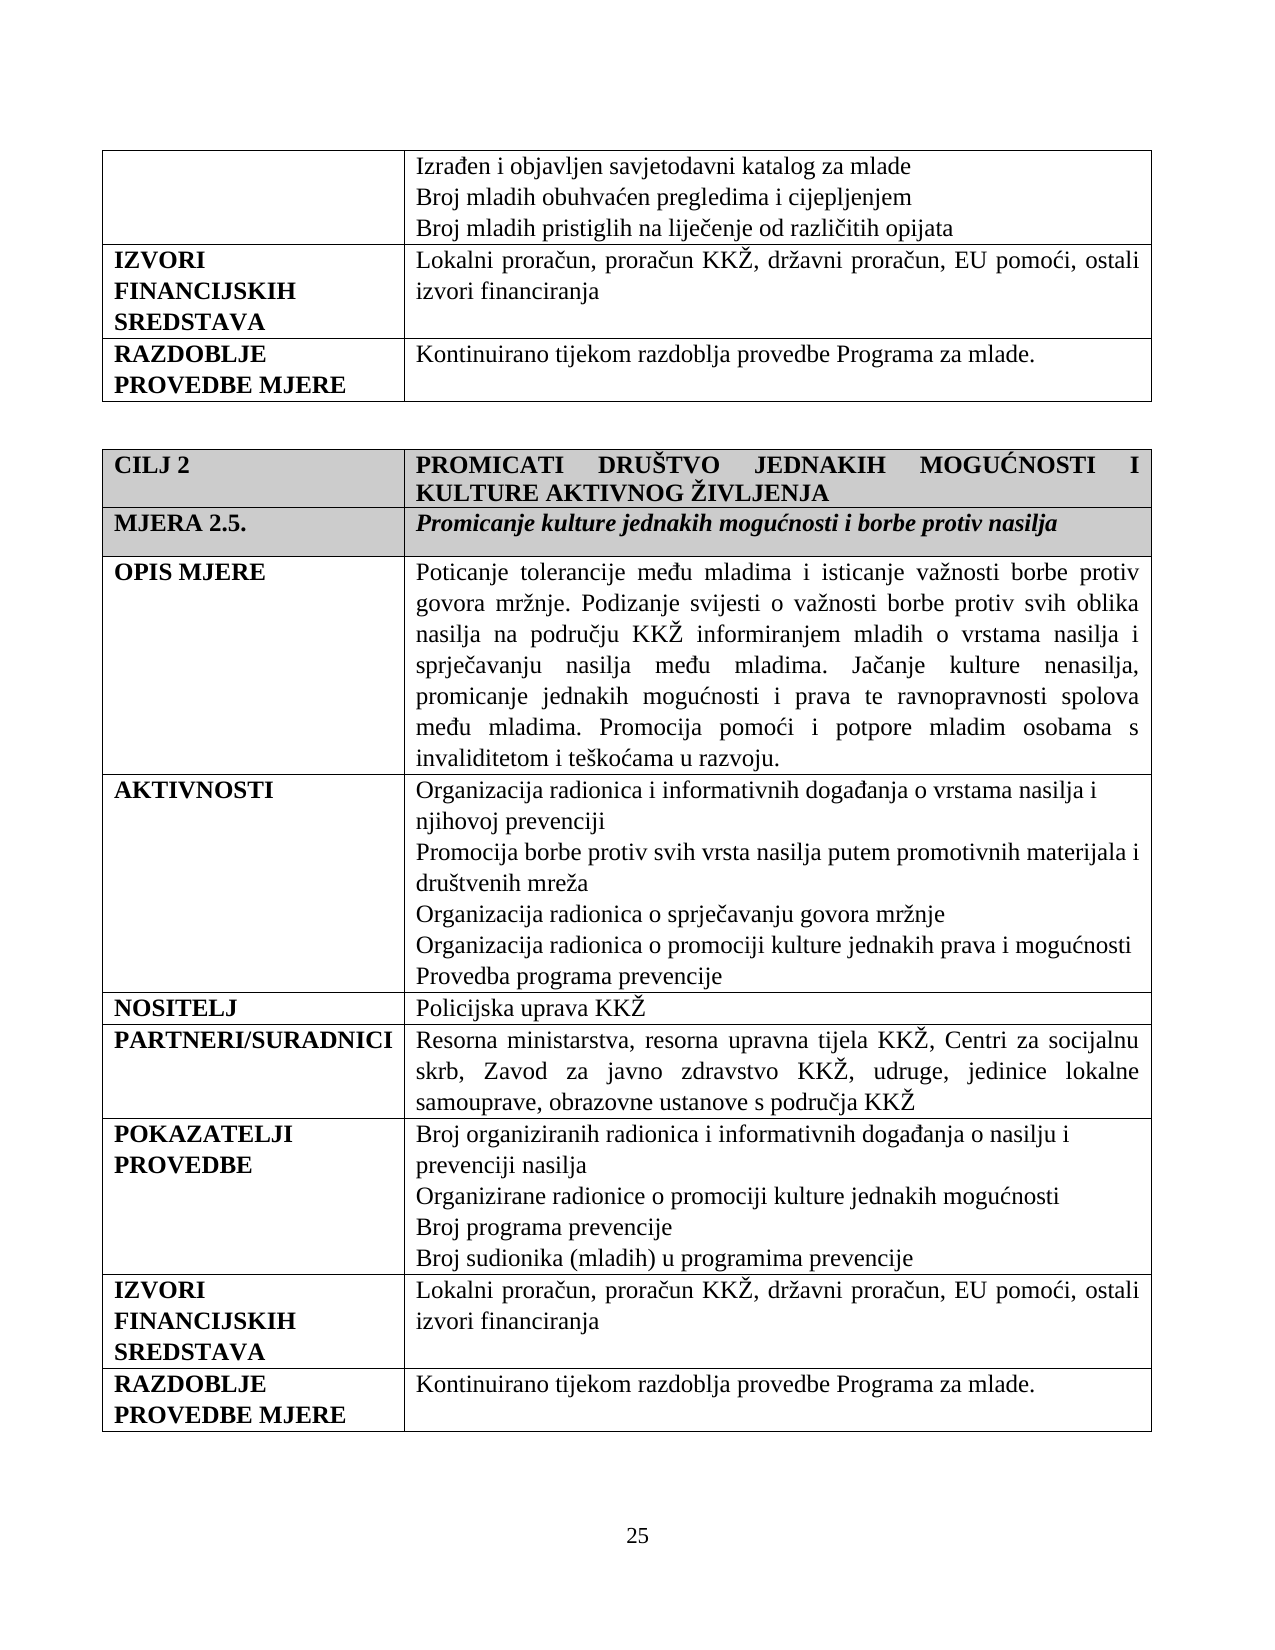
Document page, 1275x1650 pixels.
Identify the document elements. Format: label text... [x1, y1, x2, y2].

table_header PROMICATI DRUŠTVO JEDNAKIH MOGUĆNOSTI I KULTURE AKTIVNOG ŽIVLJENJA [405, 450, 1151, 507]
table_cell IZVORI FINANCIJSKIH SREDSTAVA [103, 1275, 404, 1368]
table_cell AKTIVNOSTI [103, 775, 404, 992]
table_cell PARTNERI/SURADNICI [103, 1025, 404, 1118]
table_cell Organizacija radionica i informativnih događanja o vrstama nasilja i njihovoj prevenciji Promocija borbe protiv svih vrsta nasilja putem promotivnih materijala i društvenih mreža Organizacija radionica o sprječavanju govora mržnje Organizacija radionica o promociji kulture jednakih prava i mogućnosti Provedba programa prevencije [405, 775, 1151, 992]
table_cell RAZDOBLJE PROVEDBE MJERE [103, 339, 404, 401]
table_cell OPIS MJERE [103, 557, 404, 774]
table_cell Kontinuirano tijekom razdoblja provedbe Programa za mlade. [405, 339, 1151, 401]
table_cell POKAZATELJI PROVEDBE [103, 1119, 404, 1274]
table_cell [103, 151, 404, 244]
table_cell Poticanje tolerancije među mladima i isticanje važnosti borbe protiv govora mržnje. Podizanje svijesti o važnosti borbe protiv svih oblika nasilja na području KKŽ informiranjem mladih o vrstama nasilja i sprječavanju nasilja među mladima. Jačanje kulture nenasilja, promicanje jednakih mogućnosti i prava te ravnopravnosti spolova među mladima. Promocija pomoći i potpore mladim osobama s invaliditetom i teškoćama u razvoju. [405, 557, 1151, 774]
table_cell Resorna ministarstva, resorna upravna tijela KKŽ, Centri za socijalnu skrb, Zavod za javno zdravstvo KKŽ, udruge, jedinice lokalne samouprave, obrazovne ustanove s područja KKŽ [405, 1025, 1151, 1118]
table_cell Broj organiziranih radionica i informativnih događanja o nasilju i prevenciji nasilja Organizirane radionice o promociji kulture jednakih mogućnosti Broj programa prevencije Broj sudionika (mladih) u programima prevencije [405, 1119, 1151, 1274]
table_cell Lokalni proračun, proračun KKŽ, državni proračun, EU pomoći, ostali izvori financiranja [405, 1275, 1151, 1368]
table_cell IZVORI FINANCIJSKIH SREDSTAVA [103, 245, 404, 338]
table_cell RAZDOBLJE PROVEDBE MJERE [103, 1369, 404, 1431]
table_header CILJ 2 [103, 450, 404, 507]
table_cell Policijska uprava KKŽ [405, 993, 1151, 1024]
table_cell Promicanje kulture jednakih mogućnosti i borbe protiv nasilja [405, 508, 1151, 556]
table_cell Lokalni proračun, proračun KKŽ, državni proračun, EU pomoći, ostali izvori financiranja [405, 245, 1151, 338]
table_cell Kontinuirano tijekom razdoblja provedbe Programa za mlade. [405, 1369, 1151, 1431]
table_cell NOSITELJ [103, 993, 404, 1024]
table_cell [405, 151, 1151, 244]
table_cell MJERA 2.5. [103, 508, 404, 556]
